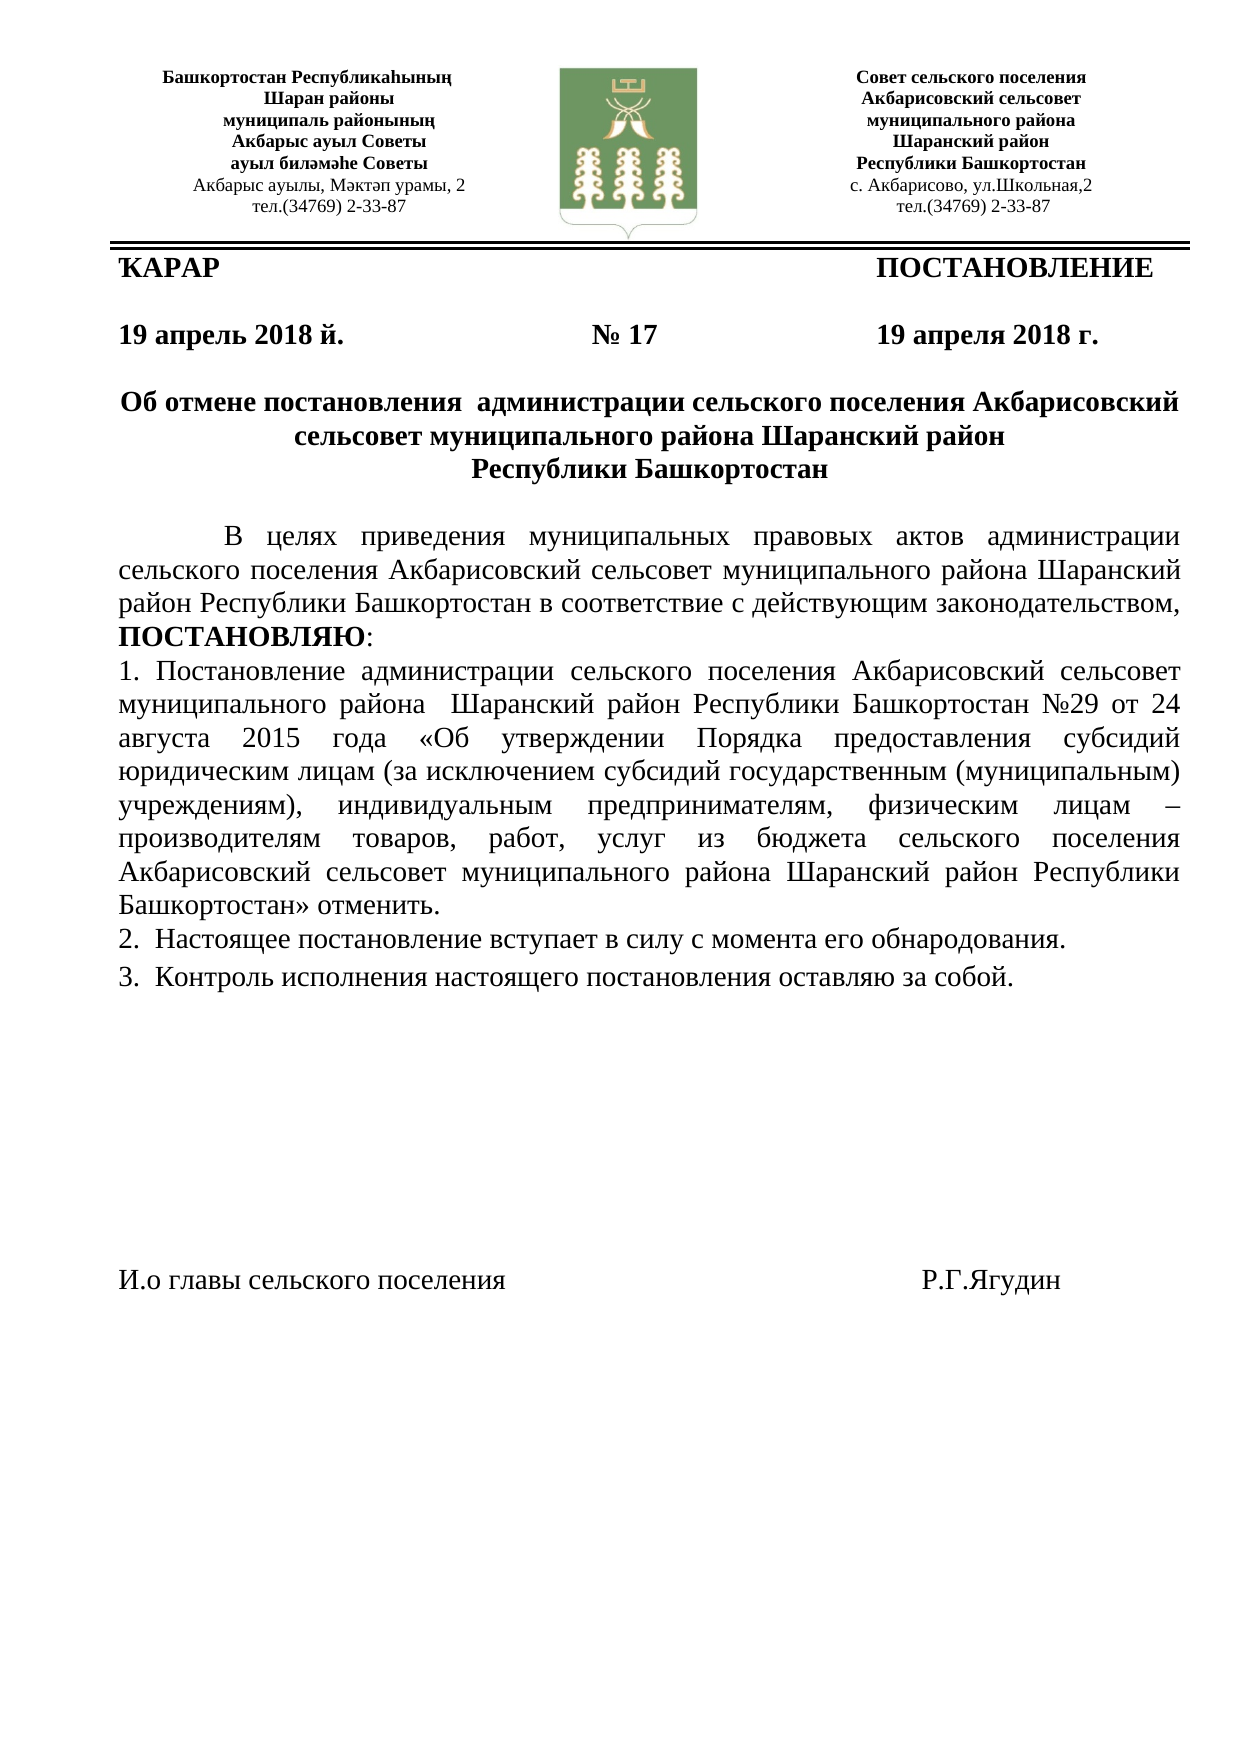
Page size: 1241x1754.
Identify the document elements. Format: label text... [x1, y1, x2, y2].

text ҠАРАР ПОСТАНОВЛЕНИЕ [118, 250, 1181, 284]
text В целях приведения муниципальных правовых актов администрации сельского поселения Акбарисовский сельсовет муниципального района Шаранский район Республики Башкортостан в соответствие с действующим законодательством, ПОСТАНОВЛЯЮ: [118, 518, 1181, 653]
picture [557, 65, 699, 241]
table_header Башкортостан Республикаһының Шаран районы муниципаль районының Акбарыс ауыл Советы ауыл биләмәһе Советы Акбарыс ауылы, Мәктәп урамы, 2 тел.(34769) 2-33-87 [110, 44, 504, 241]
title 1. Постановление администрации сельского поселения Акбарисовский сельсовет муниципального района Шаранский район Республики Башкортостан №29 от 24 августа 2015 года «Об утверждении Порядка предоставления субсидий юридическим лицам (за исключением субсидий государственным (муниципальным) учреждениям), индивидуальным предпринимателям, физическим лицам – производителям товаров, работ, услуг из бюджета сельского поселения Акбарисовский сельсовет муниципального района Шаранский район Республики Башкортостан» отменить. [118, 653, 1181, 921]
text 19 апрель 2018 й. № 17 19 апреля 2018 г. [118, 317, 1181, 351]
text Об отмене постановления администрации сельского поселения Акбарисовский сельсовет муниципального района Шаранский район [118, 384, 1181, 451]
text 2. Настоящее постановление вступает в силу с момента его обнародования. [118, 921, 1181, 954]
table_header [504, 44, 753, 241]
text 3. Контроль исполнения настоящего постановления оставляю за собой. [118, 959, 1181, 993]
text И.о главы сельского поселения Р.Г.Ягудин [118, 1262, 1181, 1296]
table_header Совет сельского поселения Акбарисовский сельсовет муниципального района Шаранский район Республики Башкортостан с. Акбарисово, ул.Школьная,2 тел.(34769) 2-33-87 [753, 44, 1189, 241]
text Республики Башкортостан [118, 451, 1181, 485]
